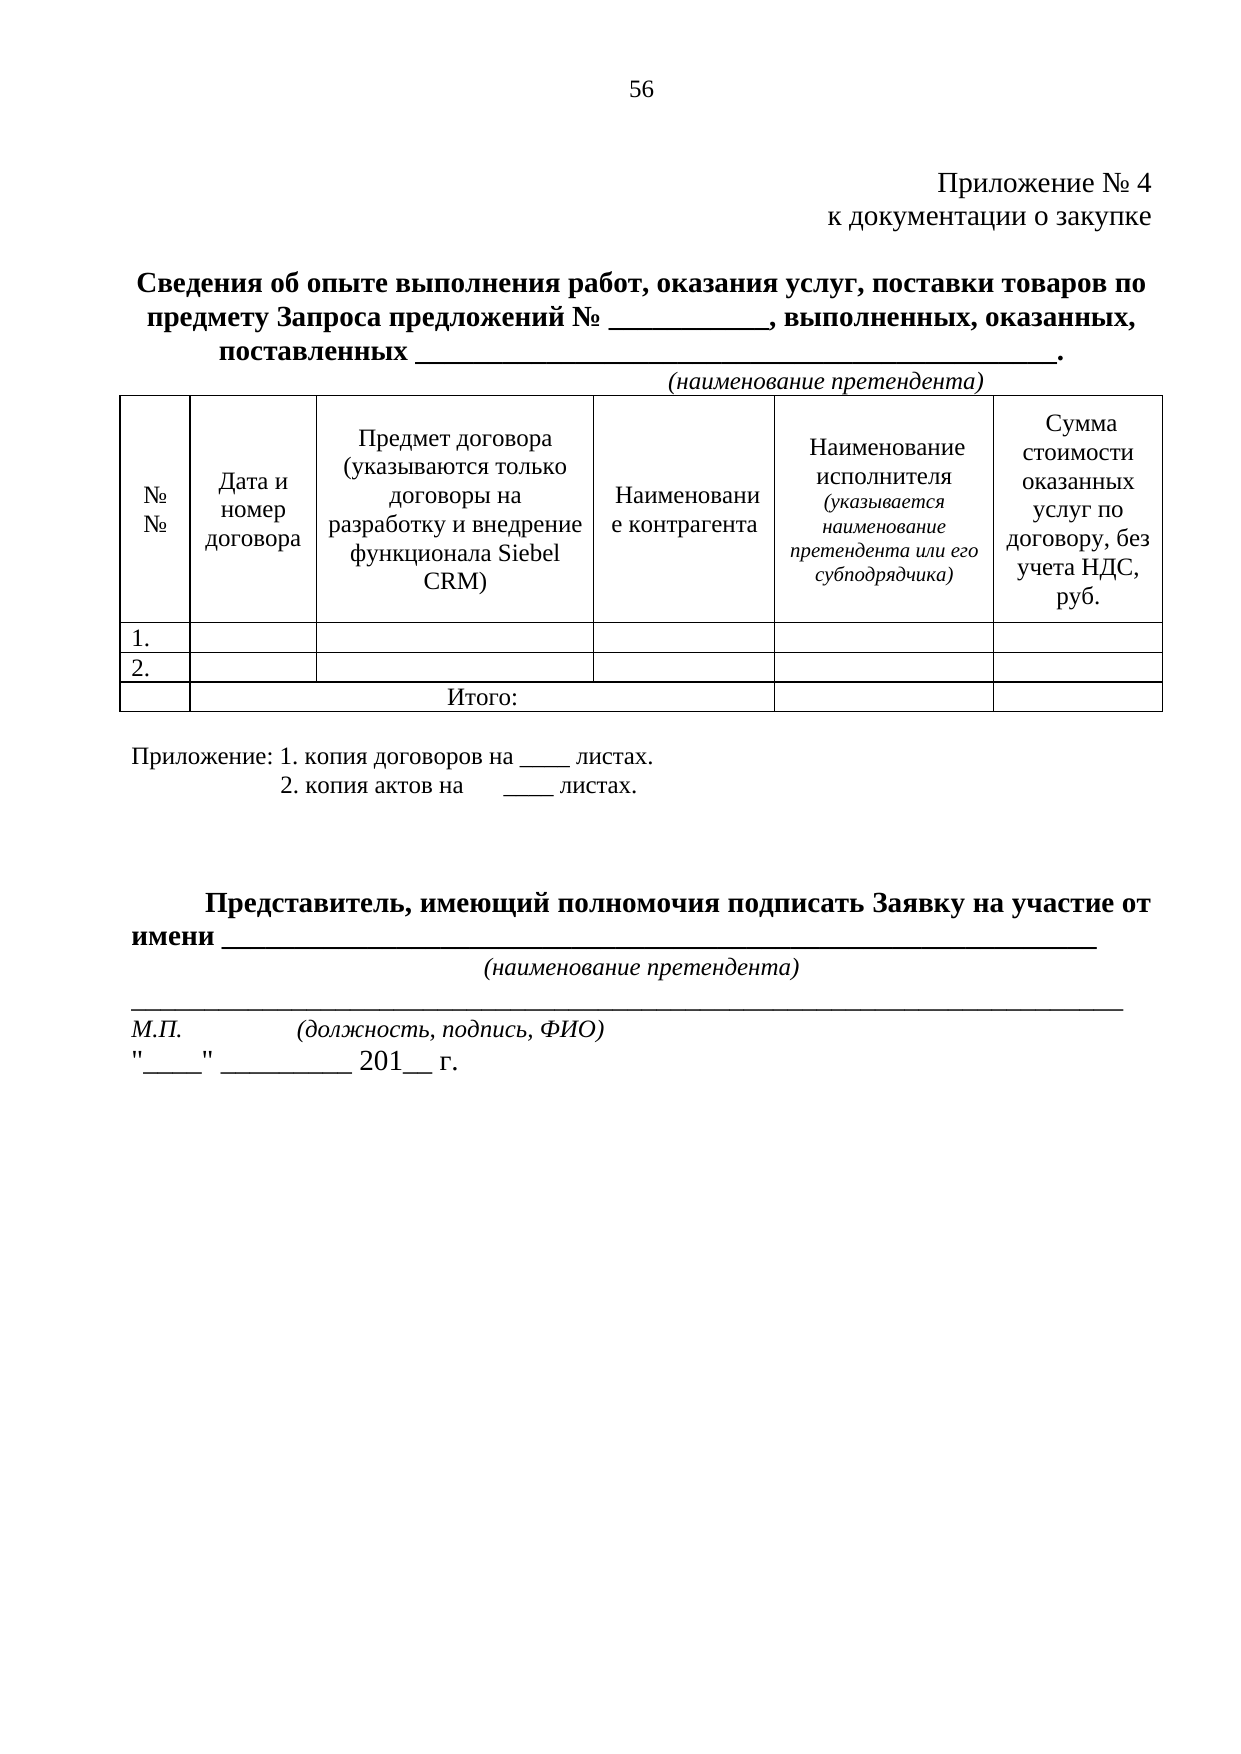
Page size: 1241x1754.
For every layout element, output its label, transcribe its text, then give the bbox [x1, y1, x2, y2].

text ____________________________________________________________________ [131, 981, 1152, 1014]
table_header №№ [121, 396, 189, 622]
text (наименование претендента) [131, 952, 1152, 981]
table_cell Итого: [191, 683, 774, 711]
table_cell [775, 623, 993, 652]
table_header Сумма стоимости оказанных услуг по договору, без учета НДС, руб. [994, 396, 1162, 622]
text (наименование претендента) [131, 366, 1152, 395]
subtitle Приложение № 4 [131, 165, 1152, 198]
text М.П. (должность, подпись, ФИО) [131, 1014, 1152, 1043]
text Сведения об опыте выполнения работ, оказания услуг, поставки товаров по предмету Запроса предложений № ___________, выполненных, оказанных, поставленных ____________________________________________. [131, 266, 1152, 366]
text 2. копия актов на ____ листах. [131, 770, 1152, 798]
table_cell [775, 683, 993, 711]
table_cell [317, 653, 593, 681]
table_cell [317, 623, 593, 652]
table_cell [121, 683, 189, 711]
text Представитель, имеющий полномочия подписать Заявку на участие от имени ____________________________________________________________ [131, 885, 1152, 952]
text к документации о закупке [131, 198, 1152, 232]
table_cell [594, 653, 774, 681]
text "____" _________ 201__ г. [131, 1043, 1152, 1076]
table_cell 1. [121, 623, 189, 652]
table_header Предмет договора (указываются только договоры на разработку и внедрение функционала Siebel CRM) [317, 396, 593, 622]
table_cell [994, 683, 1162, 711]
text Приложение: 1. копия договоров на ____ листах. [131, 741, 1152, 770]
table_header Наименование исполнителя (указывается наименование претендента или его субподрядчика) [775, 396, 993, 622]
table_header Дата и номер договора [191, 396, 316, 622]
table_cell 2. [121, 653, 189, 681]
table_cell [191, 653, 316, 681]
table_cell [594, 623, 774, 652]
table_cell [191, 623, 316, 652]
table_cell [994, 653, 1162, 681]
table_cell [994, 623, 1162, 652]
table_cell [775, 653, 993, 681]
table_header Наименование контрагента [594, 396, 774, 622]
